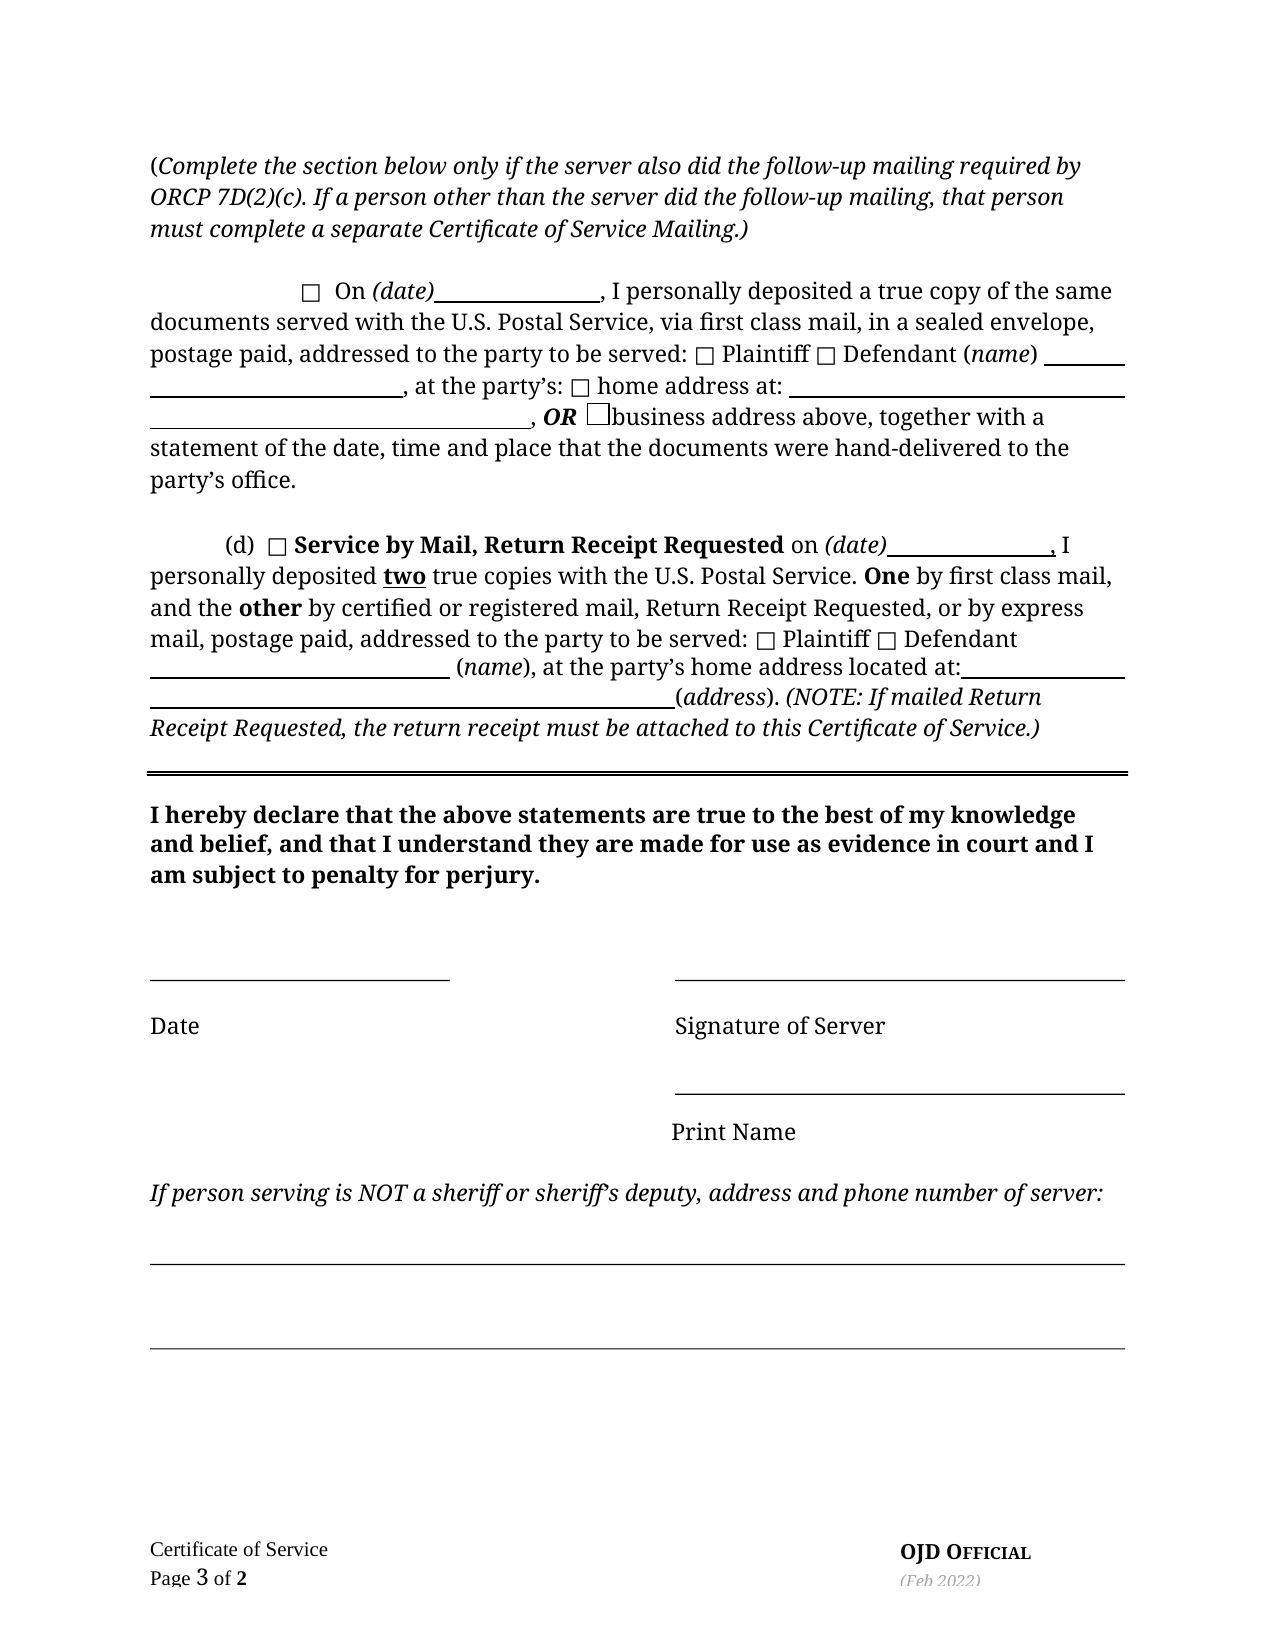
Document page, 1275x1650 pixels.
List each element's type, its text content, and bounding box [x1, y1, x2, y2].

text Print Name [328, 1120, 1139, 1145]
text (Complete the section below only if the server also did the follow-up mailing required by ORCP 7D(2)(c). If a person other than the server did the follow-up mailing, that person must complete a separate Certificate of Service Mailing.) [150, 150, 1122, 244]
text If person serving is NOT a sheriff or sheriff’s deputy, address and phone number of server: [150, 1177, 1139, 1208]
text I hereby declare that the above statements are true to the best of my knowledge [150, 805, 1139, 828]
text and belief, and that I understand they are made for use as evidence in court and I am subject to penalty for perjury. [150, 828, 1121, 891]
text , OR business address above, together with a statement of the date, time and place that the documents were hand-delivered to the party’s office. [150, 401, 1117, 495]
list □ Service by Mail, Return Receipt Requested on (date) , I personally deposited two true copies with the U.S. Postal Service. One by first class mail, and the other by certified or registered mail, Return Receipt Requested, or by express mail, postage paid, addressed to the party to be served: □ Plaintiff □ Defendant [150, 529, 1117, 654]
text (name), at the party’s home address located at: [150, 654, 1139, 681]
text , at the party’s: □ home address at: [150, 369, 1139, 401]
text (address). (NOTE: If mailed Return Receipt Requested, the return receipt must be attached to this Certificate of Service.) [150, 681, 1123, 743]
list On (date) , I personally deposited a true copy of the same documents served with the U.S. Postal Service, via first class mail, in a sealed envelope, postage paid, addressed to the party to be served: □ Plaintiff □ Defendant (name) [150, 275, 1125, 369]
text Date Signature of Server [150, 1015, 1139, 1040]
